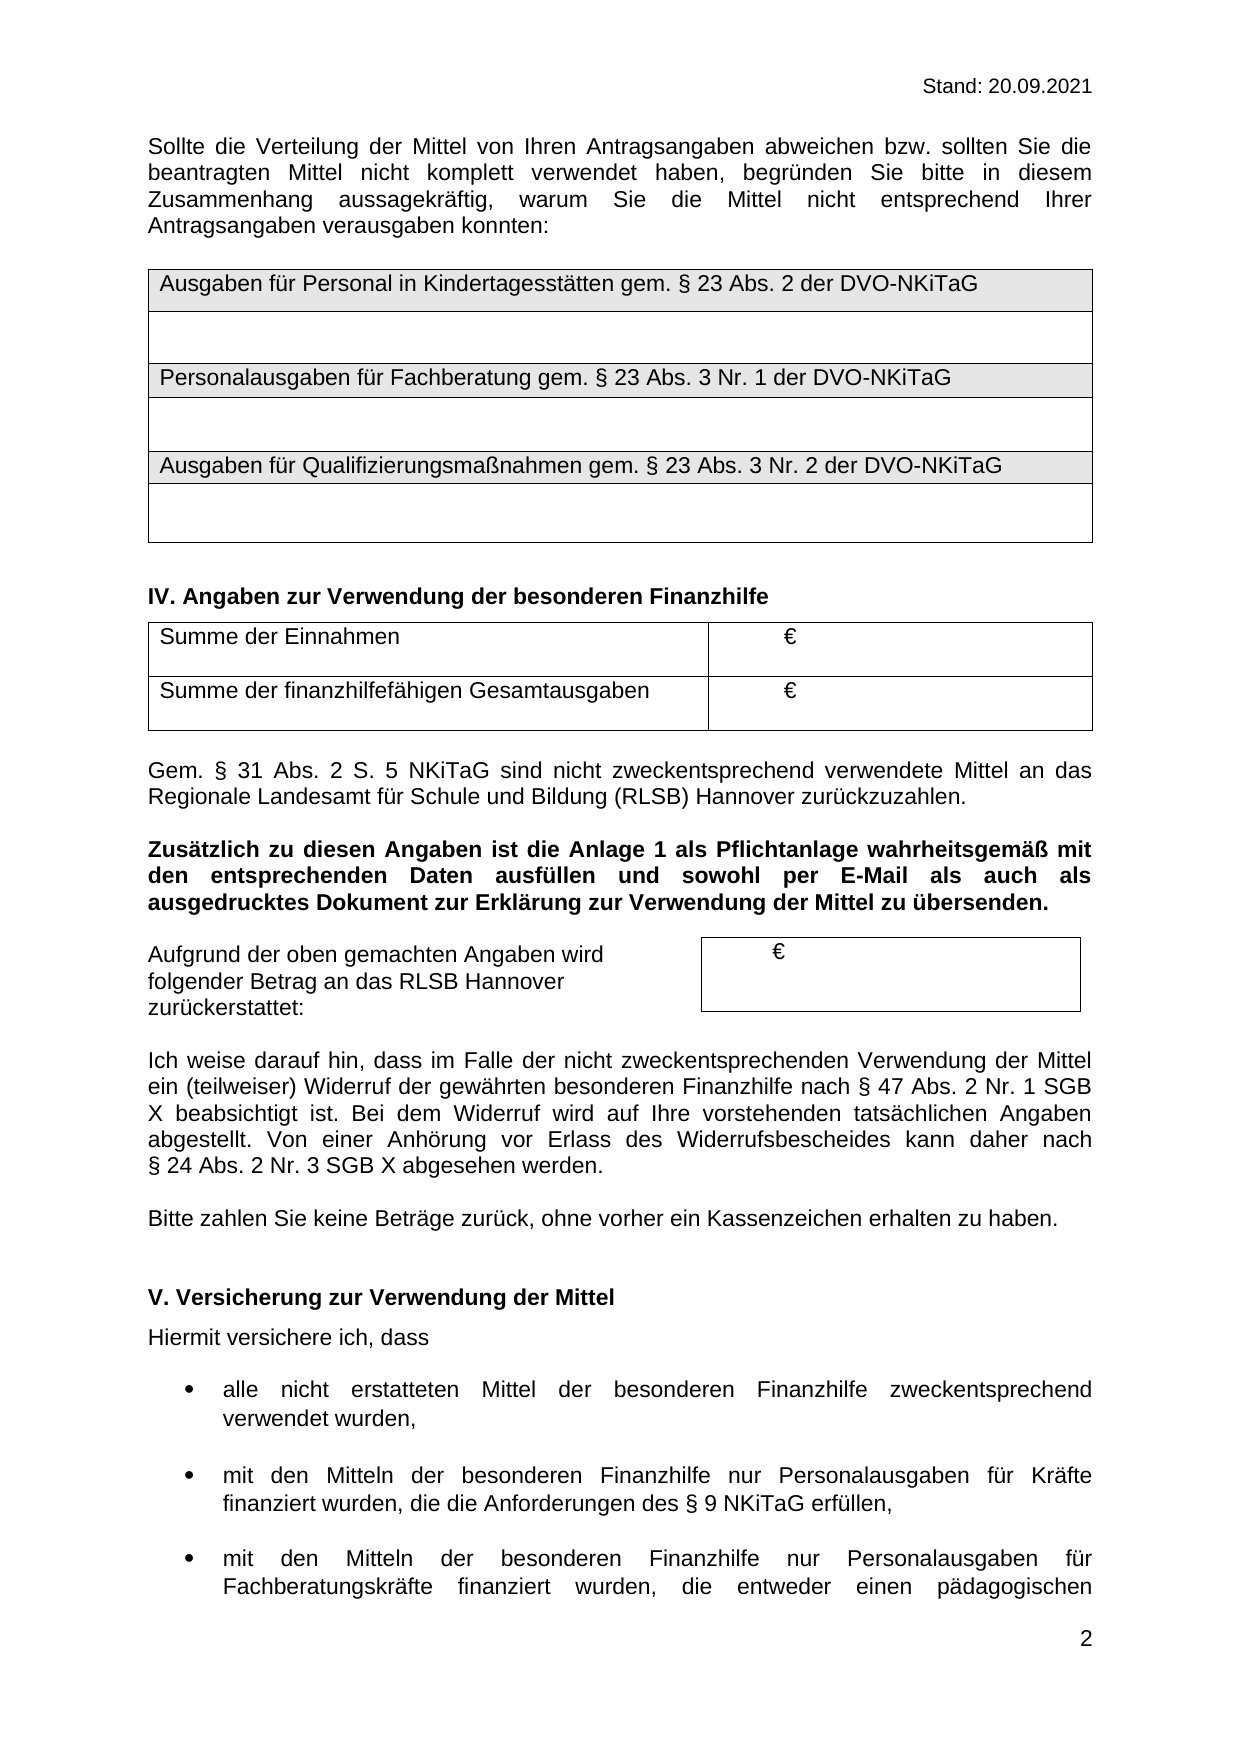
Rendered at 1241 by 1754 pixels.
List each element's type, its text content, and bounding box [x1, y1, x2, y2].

text Aufgrund der oben gemachten Angaben wird folgender Betrag an das RLSB Hannover zurückerstattet: [148, 941, 1093, 1021]
list Versicherung zur Verwendung der Mittel [148, 1284, 1093, 1310]
text Hiermit versichere ich, dass [148, 1323, 1093, 1350]
text Ich weise darauf hin, dass im Falle der nicht zweckentsprechenden Verwendung der Mittel ein (teilweiser) Widerruf der gewährten besonderen Finanzhilfe nach § 47 Abs. 2 Nr. 1 SGB X beabsichtigt ist. Bei dem Widerruf wird auf Ihre vorstehenden tatsächlichen Angaben abgestellt. Von einer Anhörung vor Erlass des Widerrufsbescheides kann daher nach § 24 Abs. 2 Nr. 3 SGB X abgesehen werden. [148, 1047, 1093, 1179]
table_header € [709, 623, 1092, 676]
table_cell € [709, 677, 1092, 729]
table_cell [149, 398, 1092, 451]
list Angaben zur Verwendung der besonderen Finanzhilfe [148, 583, 1093, 609]
text Bitte zahlen Sie keine Beträge zurück, ohne vorher ein Kassenzeichen erhalten zu haben. [148, 1205, 1093, 1231]
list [185, 1545, 1093, 1599]
table_cell [149, 312, 1092, 363]
text Sollte die Verteilung der Mittel von Ihren Antragsangaben abweichen bzw. sollten Sie die beantragten Mittel nicht komplett verwendet haben, begründen Sie bitte in diesem Zusammenhang aussagekräftig, warum Sie die Mittel nicht entsprechend Ihrer Antragsangaben verausgaben konnten: [148, 133, 1093, 238]
table_cell Summe der finanzhilfefähigen Gesamtausgaben [149, 677, 708, 729]
text Zusätzlich zu diesen Angaben ist die Anlage 1 als Pflichtanlage wahrheitsgemäß mit den entsprechenden Daten ausfüllen und sowohl per E-Mail als auch als ausgedrucktes Dokument zur Erklärung zur Verwendung der Mittel zu übersenden. [148, 836, 1093, 915]
table_header Summe der Einnahmen [149, 623, 708, 676]
table_cell Ausgaben für Qualifizierungsmaßnahmen gem. § 23 Abs. 3 Nr. 2 der DVO-NKiTaG [149, 452, 1092, 483]
text Gem. § 31 Abs. 2 S. 5 NKiTaG sind nicht zweckentsprechend verwendete Mittel an das Regionale Landesamt für Schule und Bildung (RLSB) Hannover zurückzuzahlen. [148, 757, 1093, 810]
table_cell [149, 484, 1092, 542]
table_cell Personalausgaben für Fachberatung gem. § 23 Abs. 3 Nr. 1 der DVO-NKiTaG [149, 364, 1092, 397]
list mit den Mitteln der besonderen Finanzhilfe nur Personalausgaben für Kräfte finanziert wurden, die die Anforderungen des § 9 NKiTaG erfüllen, [185, 1462, 1093, 1516]
table_header € [702, 938, 1080, 1011]
table_header Ausgaben für Personal in Kindertagesstätten gem. § 23 Abs. 2 der DVO-NKiTaG [149, 270, 1092, 311]
list alle nicht erstatteten Mittel der besonderen Finanzhilfe zweckentsprechend verwendet wurden, [185, 1376, 1093, 1431]
